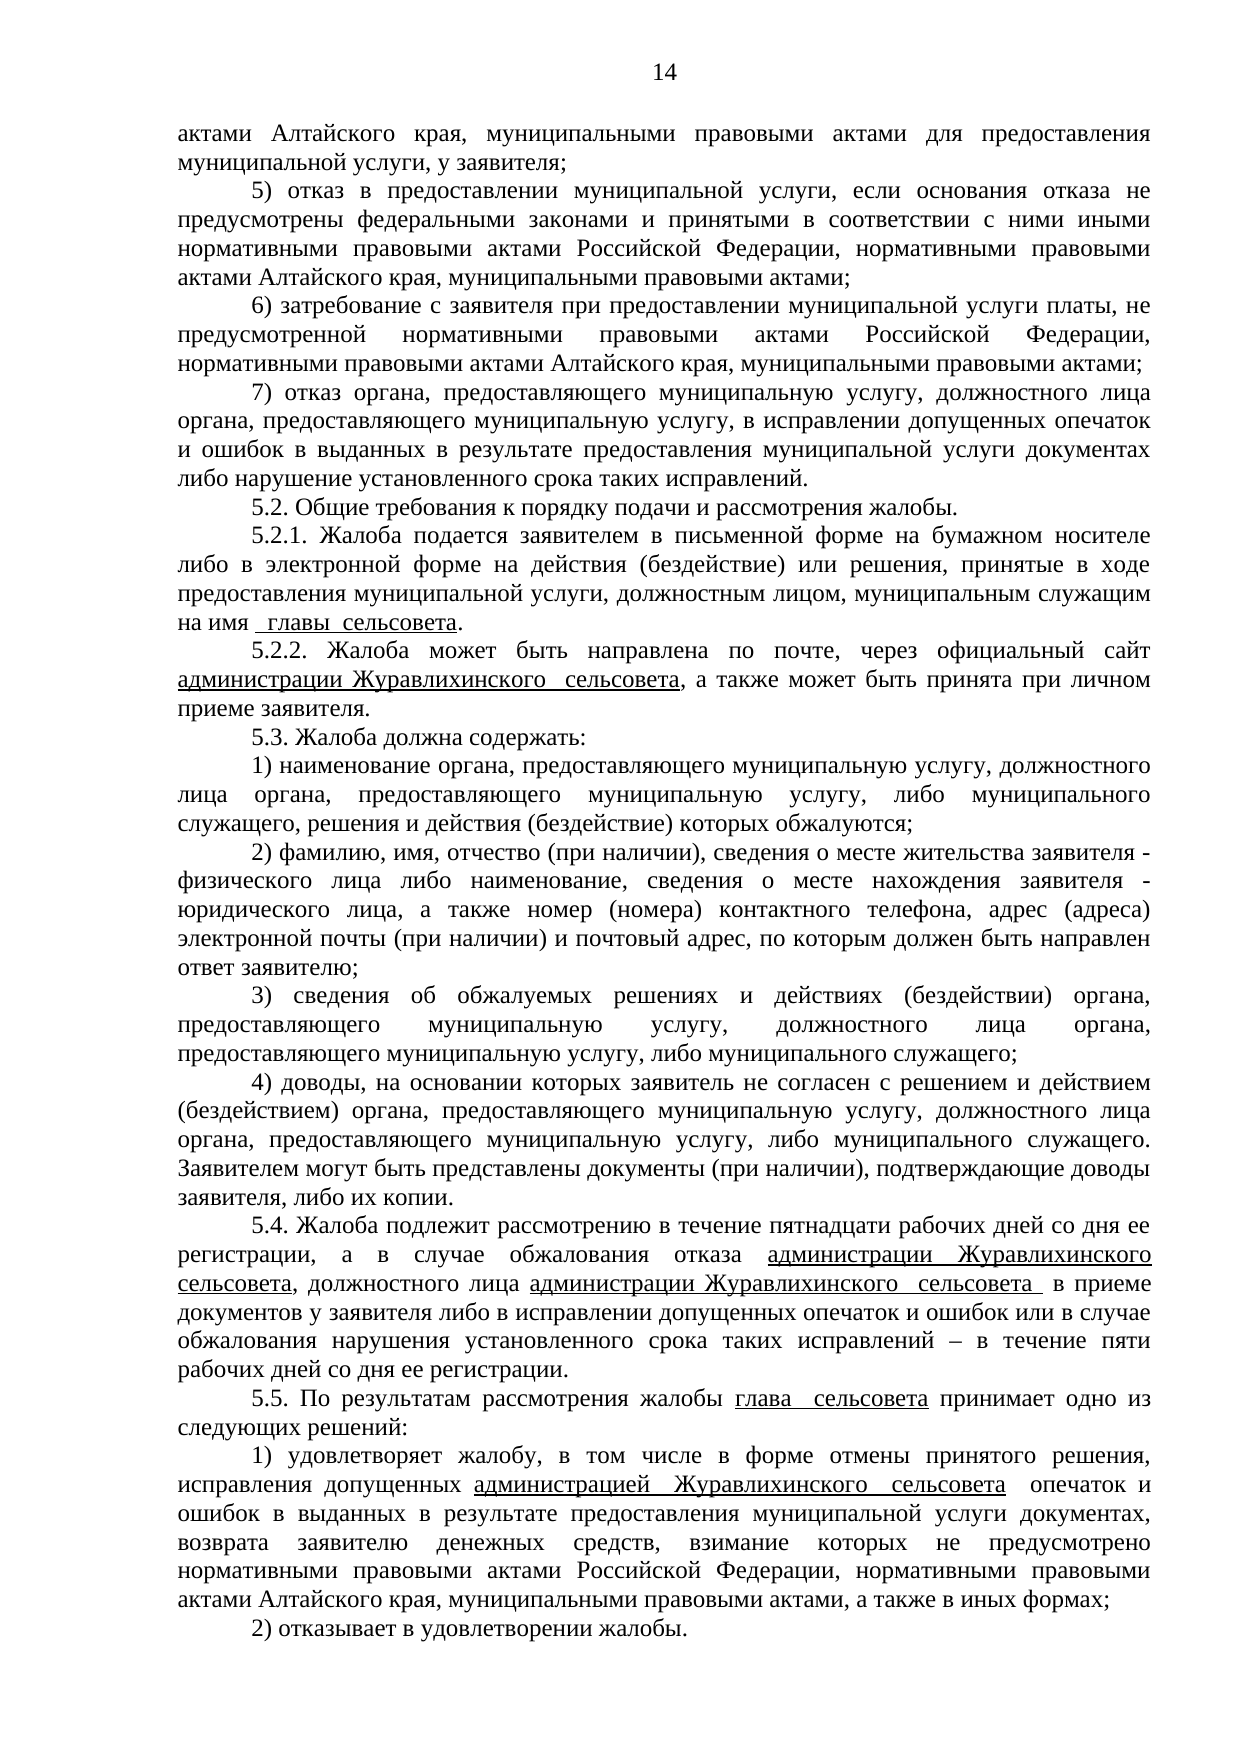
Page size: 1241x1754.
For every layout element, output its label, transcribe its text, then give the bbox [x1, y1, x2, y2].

text 3) сведения об обжалуемых решениях и действиях (бездействии) органа, предоставляющего муниципальную услугу, должностного лица органа, предоставляющего муниципальную услугу, либо муниципального служащего; [177, 981, 1152, 1067]
text 5.2. Общие требования к порядку подачи и рассмотрения жалобы. [177, 492, 1152, 521]
text 5.4. Жалоба подлежит рассмотрению в течение пятнадцати рабочих дней со дня ее регистрации, а в случае обжалования отказа администрации Журавлихинского сельсовета, должностного лица администрации Журавлихинского сельсовета в приеме документов у заявителя либо в исправлении допущенных опечаток и ошибок или в случае обжалования нарушения установленного срока таких исправлений – в течение пяти рабочих дней со дня ее регистрации. [177, 1211, 1152, 1383]
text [177, 118, 1152, 176]
text 2) фамилию, имя, отчество (при наличии), сведения о месте жительства заявителя - физического лица либо наименование, сведения о месте нахождения заявителя - юридического лица, а также номер (номера) контактного телефона, адрес (адреса) электронной почты (при наличии) и почтовый адрес, по которым должен быть направлен ответ заявителю; [177, 837, 1152, 981]
text 5.5. По результатам рассмотрения жалобы глава сельсовета принимает одно из следующих решений: [177, 1383, 1152, 1441]
text 2) отказывает в удовлетворении жалобы. [177, 1613, 1152, 1642]
text 4) доводы, на основании которых заявитель не согласен с решением и действием (бездействием) органа, предоставляющего муниципальную услугу, должностного лица органа, предоставляющего муниципальную услугу, либо муниципального служащего. Заявителем могут быть представлены документы (при наличии), подтверждающие доводы заявителя, либо их копии. [177, 1067, 1152, 1211]
text 1) наименование органа, предоставляющего муниципальную услугу, должностного лица органа, предоставляющего муниципальную услугу, либо муниципального служащего, решения и действия (бездействие) которых обжалуются; [177, 751, 1152, 837]
text 5.2.1. Жалоба подается заявителем в письменной форме на бумажном носителе либо в электронной форме на действия (бездействие) или решения, принятые в ходе предоставления муниципальной услуги, должностным лицом, муниципальным служащим на имя главы сельсовета. [177, 521, 1152, 636]
text 5.2.2. Жалоба может быть направлена по почте, через официальный сайт администрации Журавлихинского сельсовета, а также может быть принята при личном приеме заявителя. [177, 636, 1152, 722]
text 1) удовлетворяет жалобу, в том числе в форме отмены принятого решения, исправления допущенных администрацией Журавлихинского сельсовета опечаток и ошибок в выданных в результате предоставления муниципальной услуги документах, возврата заявителю денежных средств, взимание которых не предусмотрено нормативными правовыми актами Российской Федерации, нормативными правовыми актами Алтайского края, муниципальными правовыми актами, а также в иных формах; [177, 1441, 1152, 1613]
text 6) затребование с заявителя при предоставлении муниципальной услуги платы, не предусмотренной нормативными правовыми актами Российской Федерации, нормативными правовыми актами Алтайского края, муниципальными правовыми актами; [177, 291, 1152, 377]
text 7) отказ органа, предоставляющего муниципальную услугу, должностного лица органа, предоставляющего муниципальную услугу, в исправлении допущенных опечаток и ошибок в выданных в результате предоставления муниципальной услуги документах либо нарушение установленного срока таких исправлений. [177, 377, 1152, 492]
text 5.3. Жалоба должна содержать: [177, 722, 1152, 751]
text 5) отказ в предоставлении муниципальной услуги, если основания отказа не предусмотрены федеральными законами и принятыми в соответствии с ними иными нормативными правовыми актами Российской Федерации, нормативными правовыми актами Алтайского края, муниципальными правовыми актами; [177, 176, 1152, 291]
